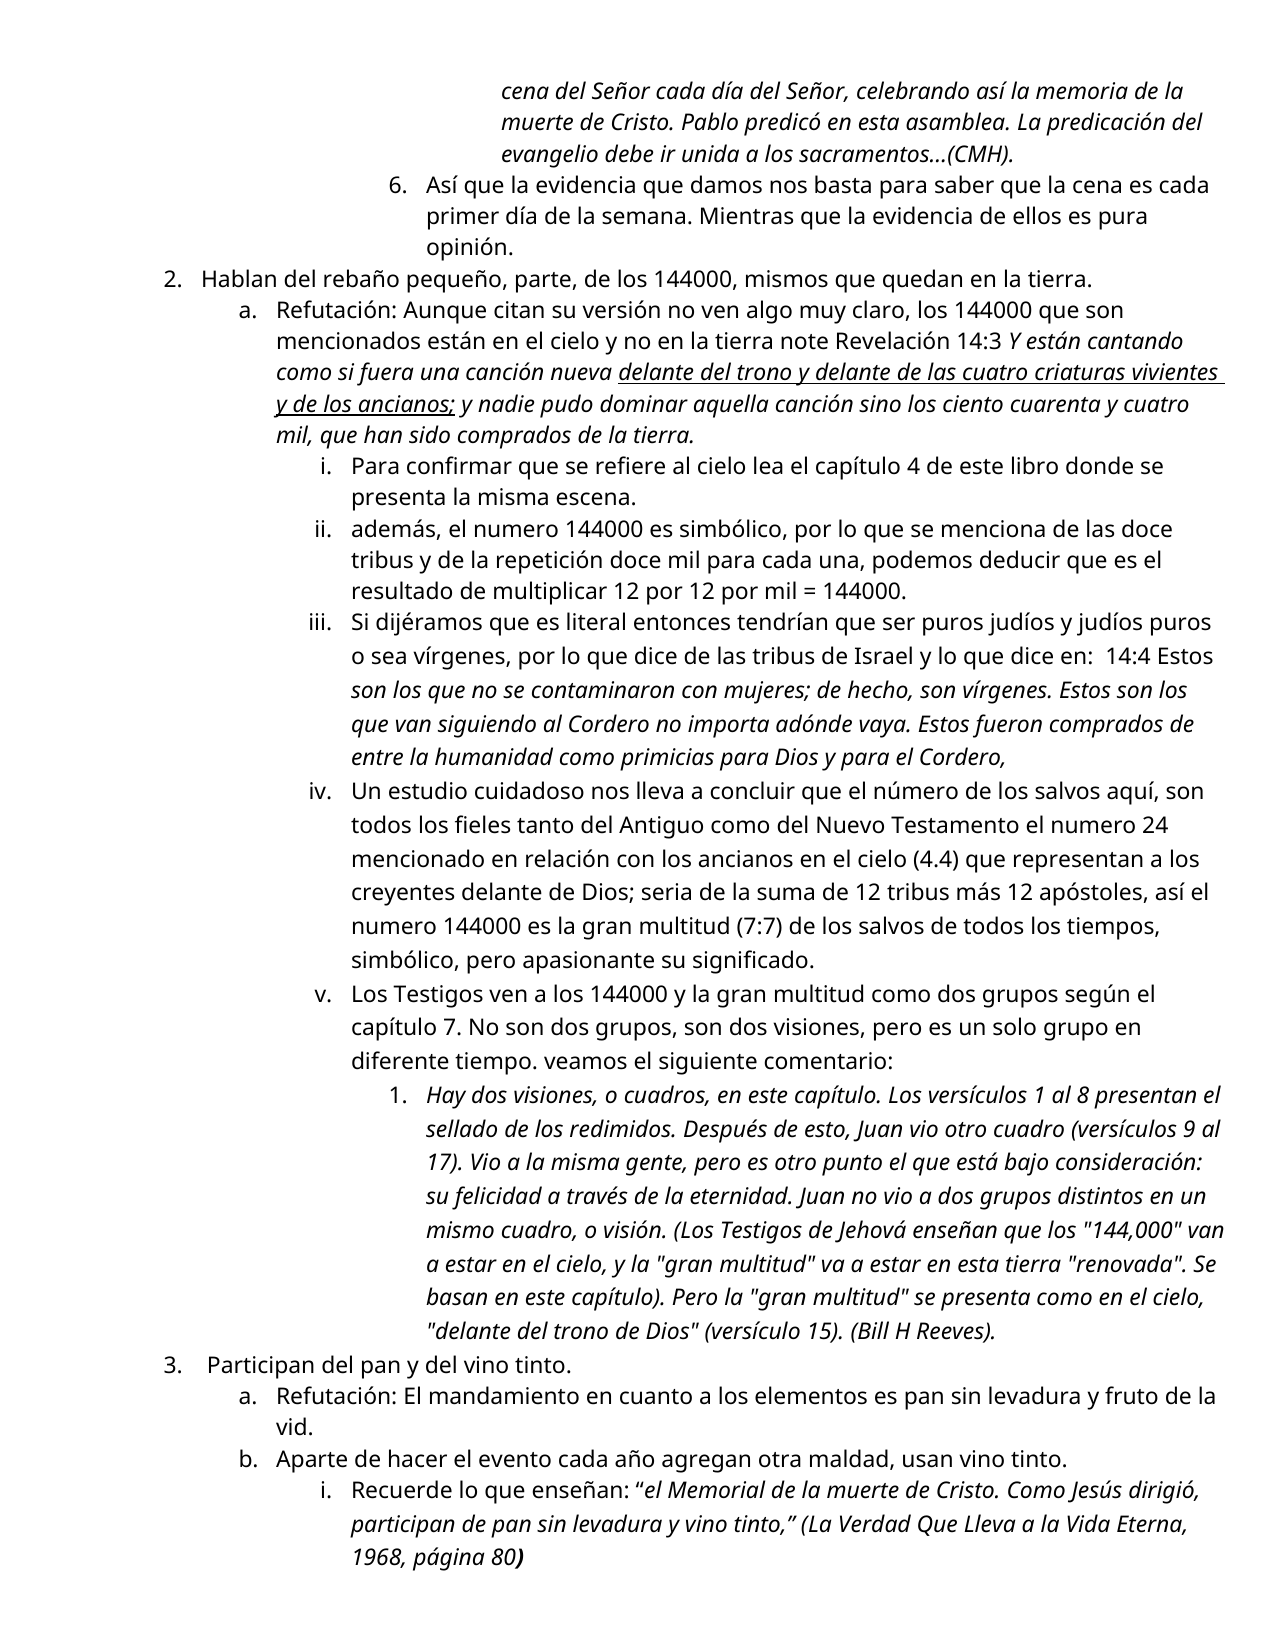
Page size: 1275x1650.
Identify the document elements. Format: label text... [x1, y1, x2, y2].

list Recuerde lo que enseñan: “el Memorial de la muerte de Cristo. Como Jesús dirigió, participan de pan sin levadura y vino tinto,” (La Verdad Que Lleva a la Vida Eterna, 1968, página 80) [332, 1474, 1228, 1572]
list Un estudio cuidadoso nos lleva a concluir que el número de los salvos aquí, son todos los fieles tanto del Antiguo como del Nuevo Testamento el numero 24 mencionado en relación con los ancianos en el cielo (4.4) que representan a los creyentes delante de Dios; seria de la suma de 12 tribus más 12 apóstoles, así el numero 144000 es la gran multitud (7:7) de los salvos de todos los tiempos, simbólico, pero apasionante su significado. [332, 775, 1228, 975]
list además, el numero 144000 es simbólico, por lo que se menciona de las doce tribus y de la repetición doce mil para cada una, podemos deducir que es el resultado de multiplicar 12 por 12 por mil = 144000. [332, 512, 1228, 606]
list Hay dos visiones, o cuadros, en este capítulo. Los versículos 1 al 8 presentan el sellado de los redimidos. Después de esto, Juan vio otro cuadro (versículos 9 al 17). Vio a la misma gente, pero es otro punto el que está bajo consideración: su felicidad a través de la eternidad. Juan no vio a dos grupos distintos en un mismo cuadro, o visión. (Los Testigos de Jehová enseñan que los "144,000" van a estar en el cielo, y la "gran multitud" va a estar en esta tierra "renovada". Se basan en este capítulo). Pero la "gran multitud" se presenta como en el cielo, "delante del trono de Dios" (versículo 15). (Bill H Reeves). [388, 1079, 1228, 1346]
list Refutación: Aunque citan su versión no ven algo muy claro, los 144000 que son mencionados están en el cielo y no en la tierra note Revelación 14:3 Y están cantando como si fuera una canción nueva delante del trono y delante de las cuatro criaturas vivientes y de los ancianos; y nadie pudo dominar aquella canción sino los ciento cuarenta y cuatro mil, que han sido comprados de la tierra. [238, 294, 1228, 450]
list Si dijéramos que es literal entonces tendrían que ser puros judíos y judíos puros o sea vírgenes, por lo que dice de las tribus de Israel y lo que dice en: 14:4 Estos son los que no se contaminaron con mujeres; de hecho, son vírgenes. Estos son los que van siguiendo al Cordero no importa adónde vaya. Estos fueron comprados de entre la humanidad como primicias para Dios y para el Cordero, [332, 606, 1228, 772]
list Para confirmar que se refiere al cielo lea el capítulo 4 de este libro donde se presenta la misma escena. [332, 450, 1228, 512]
list Hablan del rebaño pequeño, parte, de los 144000, mismos que quedan en la tierra. [163, 262, 1228, 294]
list Participan del pan y del vino tinto. [163, 1349, 1228, 1380]
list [463, 75, 1228, 169]
list Refutación: El mandamiento en cuanto a los elementos es pan sin levadura y fruto de la vid. [238, 1380, 1228, 1442]
list Los Testigos ven a los 144000 y la gran multitud como dos grupos según el capítulo 7. No son dos grupos, son dos visiones, pero es un solo grupo en diferente tiempo. veamos el siguiente comentario: [332, 977, 1228, 1076]
list Aparte de hacer el evento cada año agregan otra maldad, usan vino tinto. [238, 1442, 1228, 1474]
list Así que la evidencia que damos nos basta para saber que la cena es cada primer día de la semana. Mientras que la evidencia de ellos es pura opinión. [388, 169, 1228, 262]
